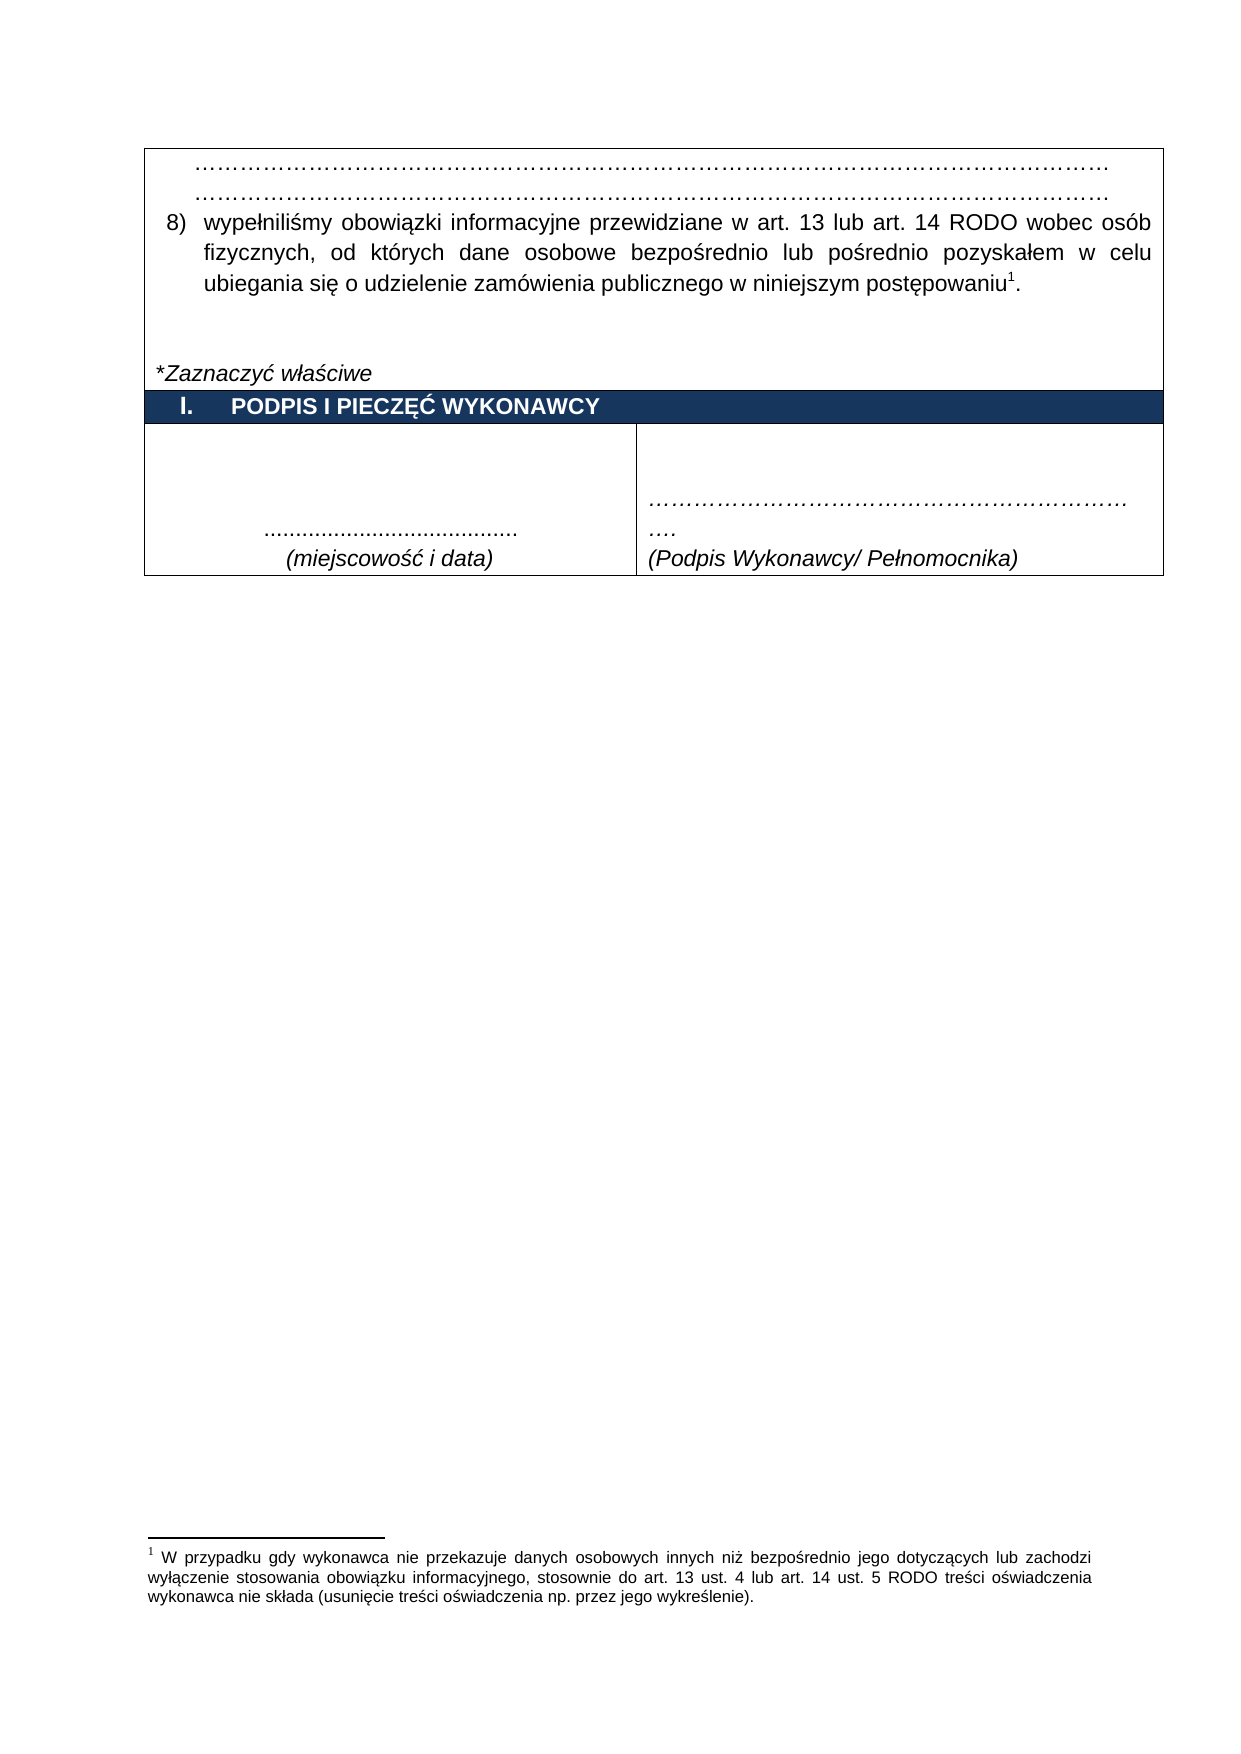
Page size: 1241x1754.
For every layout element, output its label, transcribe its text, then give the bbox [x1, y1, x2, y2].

table_cell …………………………………………………………. (Podpis Wykonawcy/ Pełnomocnika) [637, 424, 1163, 575]
table_cell PODPIS I PIECZĘĆ WYKONAWCY [145, 391, 1163, 423]
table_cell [145, 149, 1163, 390]
table_cell ........................................ (miejscowość i data) [145, 424, 636, 575]
